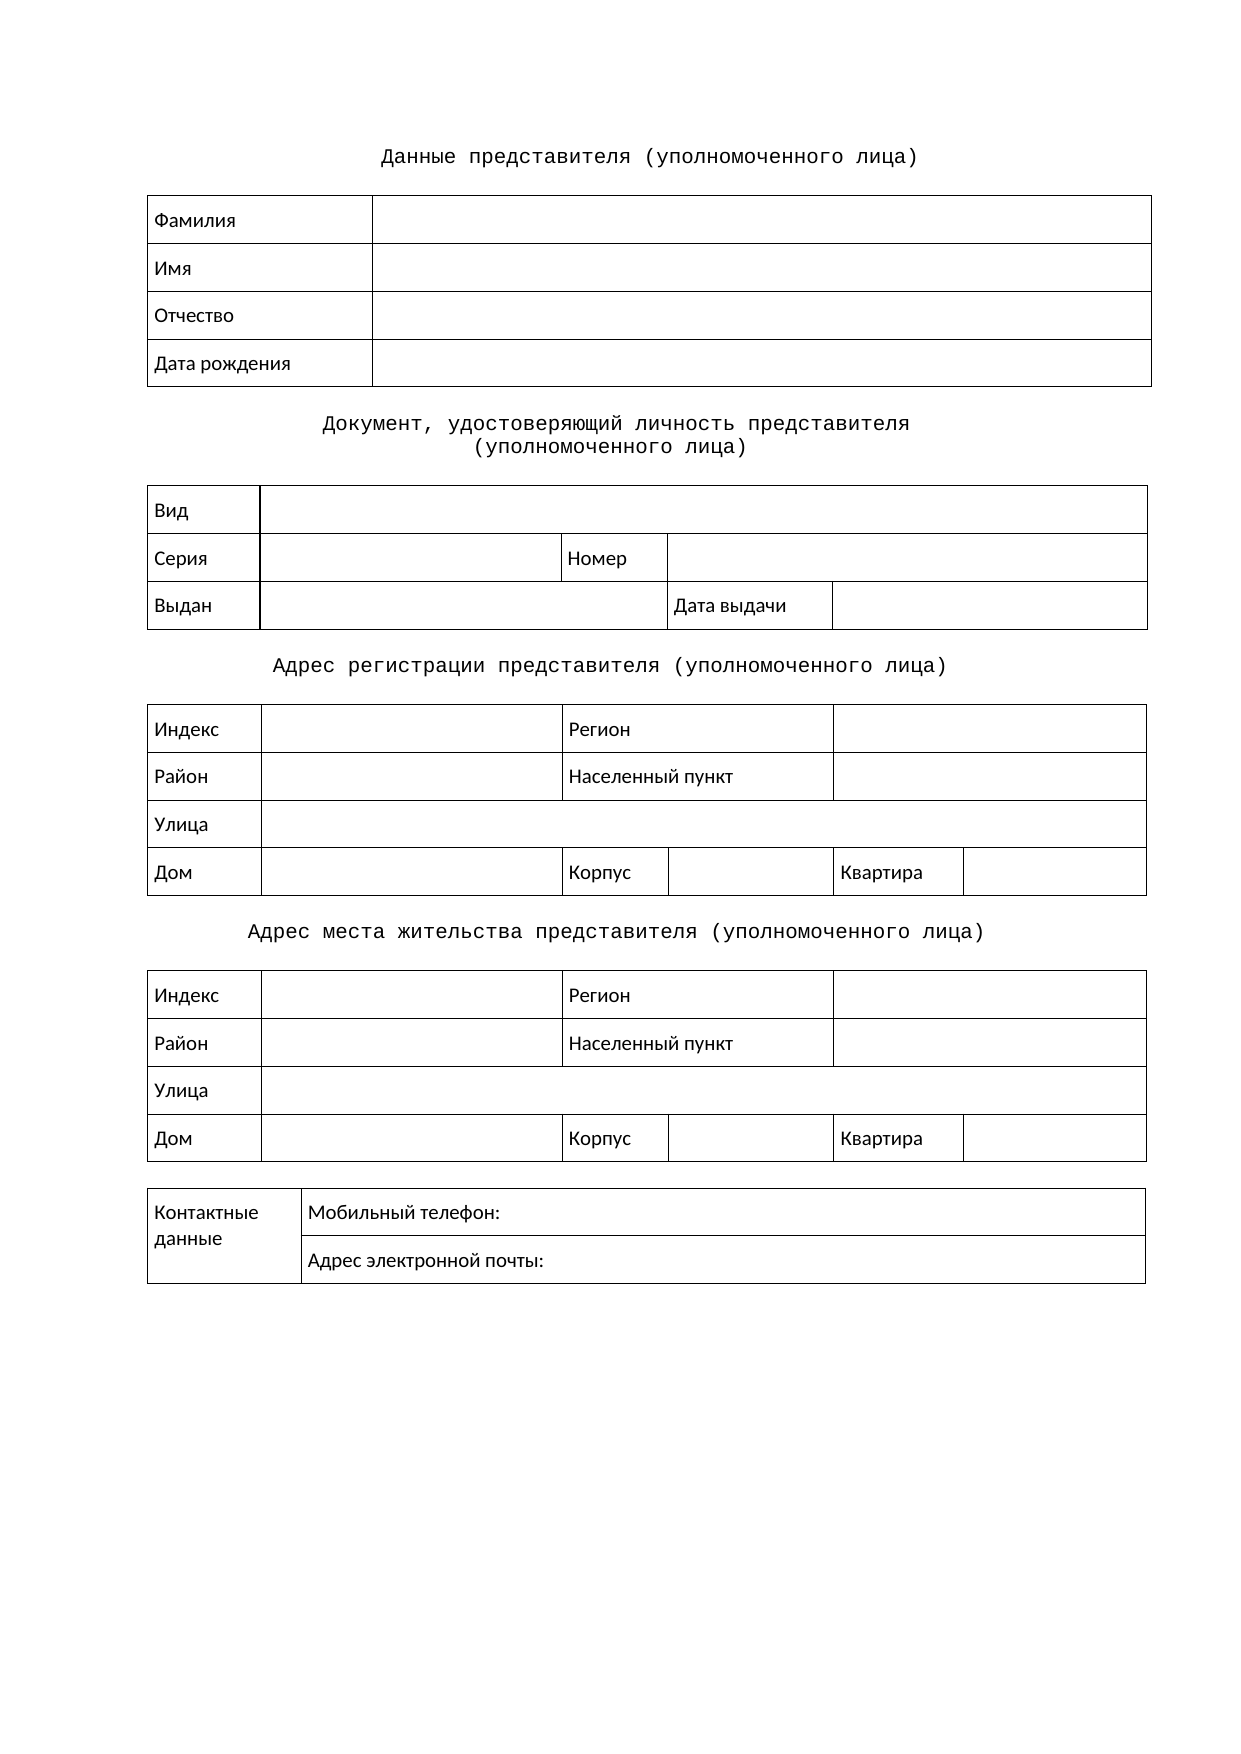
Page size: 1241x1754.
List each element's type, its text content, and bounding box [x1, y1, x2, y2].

table_header [834, 705, 1146, 752]
table_cell Серия [148, 534, 259, 581]
table_header Вид [148, 486, 259, 533]
table_cell [262, 753, 562, 799]
text Данные представителя (уполномоченного лица) [148, 146, 1152, 170]
table_cell Имя [148, 244, 372, 291]
text (уполномоченного лица) [148, 436, 1152, 460]
table_cell Квартира [834, 848, 963, 895]
table_cell Улица [148, 801, 261, 847]
table_cell [669, 1115, 833, 1161]
table_cell Отчество [148, 292, 372, 338]
table_header [834, 971, 1146, 1018]
table_cell Номер [562, 534, 667, 581]
table_header Фамилия [148, 196, 372, 243]
table_header Мобильный телефон: [302, 1189, 1145, 1235]
table_cell [262, 1067, 1146, 1113]
table_cell Квартира [834, 1115, 963, 1161]
table_cell [262, 1019, 562, 1066]
table_cell [669, 848, 833, 895]
table_cell [262, 1115, 562, 1161]
table_cell [668, 534, 1147, 581]
table_cell [262, 848, 562, 895]
table_cell [834, 753, 1146, 799]
table_cell Корпус [563, 1115, 668, 1161]
table_cell Населенный пункт [563, 753, 833, 799]
table_header [262, 705, 562, 752]
table_header Регион [563, 705, 833, 752]
table_cell [373, 292, 1151, 338]
table_cell [964, 848, 1146, 895]
table_header [373, 196, 1151, 243]
text Адрес регистрации представителя (уполномоченного лица) [148, 655, 1152, 679]
table_header Индекс [148, 971, 261, 1018]
table_cell Выдан [148, 582, 259, 628]
table_cell [964, 1115, 1146, 1161]
table_cell [373, 340, 1151, 386]
text Адрес места жительства представителя (уполномоченного лица) [148, 921, 1152, 945]
table_cell [834, 1019, 1146, 1066]
table_cell Населенный пункт [563, 1019, 833, 1066]
table_header Регион [563, 971, 833, 1018]
table_header [262, 971, 562, 1018]
table_cell Адрес электронной почты: [302, 1236, 1145, 1283]
table_cell [261, 582, 667, 628]
table_cell [833, 582, 1147, 628]
table_cell Корпус [563, 848, 668, 895]
table_header [261, 486, 1147, 533]
table_cell [373, 244, 1151, 291]
table_header Контактные данные [148, 1189, 301, 1283]
table_cell Район [148, 753, 261, 799]
table_header Индекс [148, 705, 261, 752]
table_cell Дом [148, 1115, 261, 1161]
table_cell Район [148, 1019, 261, 1066]
table_cell Дата выдачи [668, 582, 832, 628]
table_cell Дата рождения [148, 340, 372, 386]
table_cell [261, 534, 561, 581]
table_cell Улица [148, 1067, 261, 1113]
table_cell [262, 801, 1146, 847]
text Документ, удостоверяющий личность представителя [148, 413, 1152, 436]
table_cell Дом [148, 848, 261, 895]
